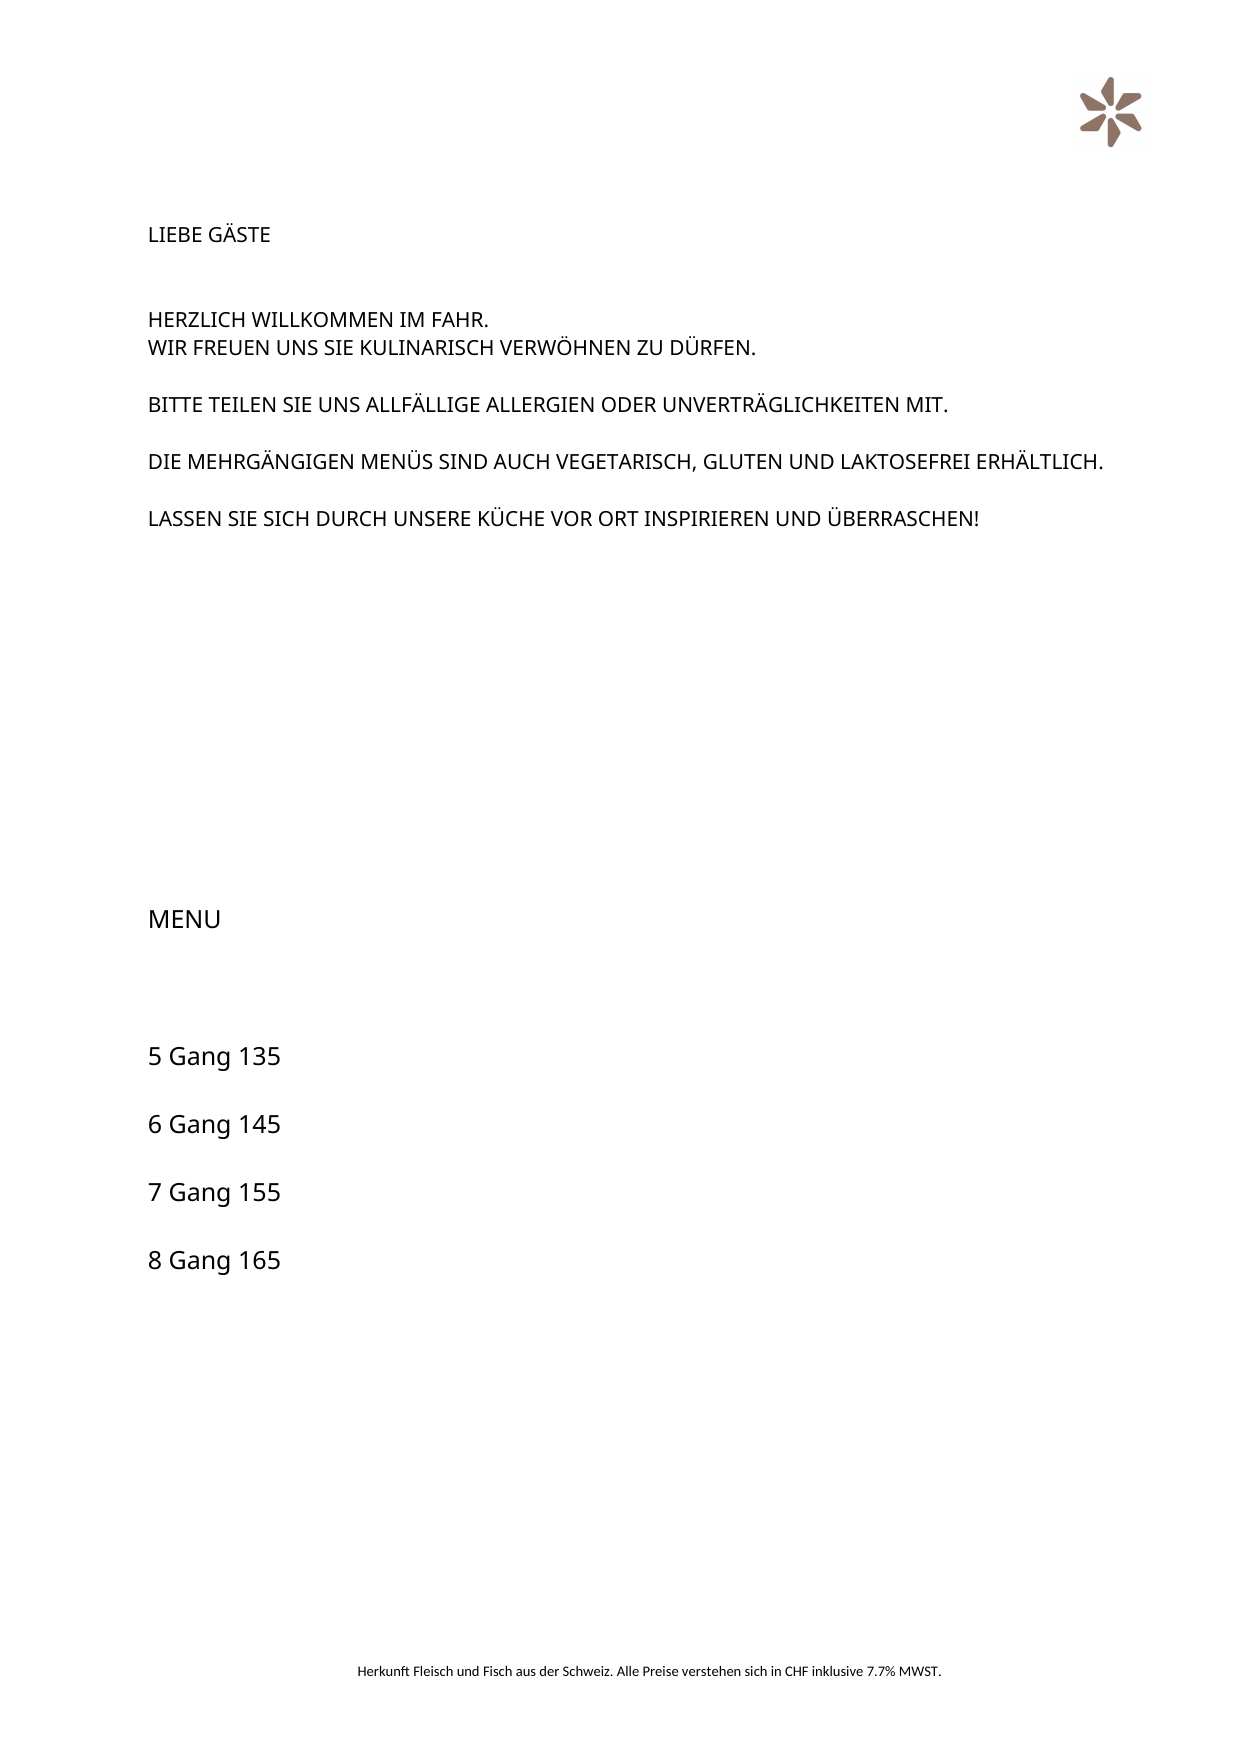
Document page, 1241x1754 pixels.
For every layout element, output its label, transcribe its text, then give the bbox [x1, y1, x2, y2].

picture [1072, 73, 1152, 152]
text WIR FREUEN UNS SIE KULINARISCH VERWÖHNEN ZU DÜRFEN. [148, 333, 1152, 362]
text 5 Gang 135 [148, 1038, 1152, 1072]
text LASSEN SIE SICH DURCH UNSERE KÜCHE VOR ORT INSPIRIEREN UND ÜBERRASCHEN! [148, 504, 1152, 532]
text DIE MEHRGÄNGIGEN MENÜS SIND AUCH VEGETARISCH, GLUTEN UND LAKTOSEFREI ERHÄLTLICH. [148, 447, 1152, 476]
text 7 Gang 155 [148, 1175, 1152, 1209]
text MENU [148, 902, 1152, 936]
text HERZLICH WILLKOMMEN IM FAHR. [148, 305, 1152, 333]
text LIEBE GÄSTE [148, 220, 1152, 248]
text BITTE TEILEN SIE UNS ALLFÄLLIGE ALLERGIEN ODER UNVERTRÄGLICHKEITEN MIT. [148, 390, 1152, 419]
text 8 Gang 165 [148, 1243, 1152, 1277]
text 6 Gang 145 [148, 1107, 1152, 1141]
